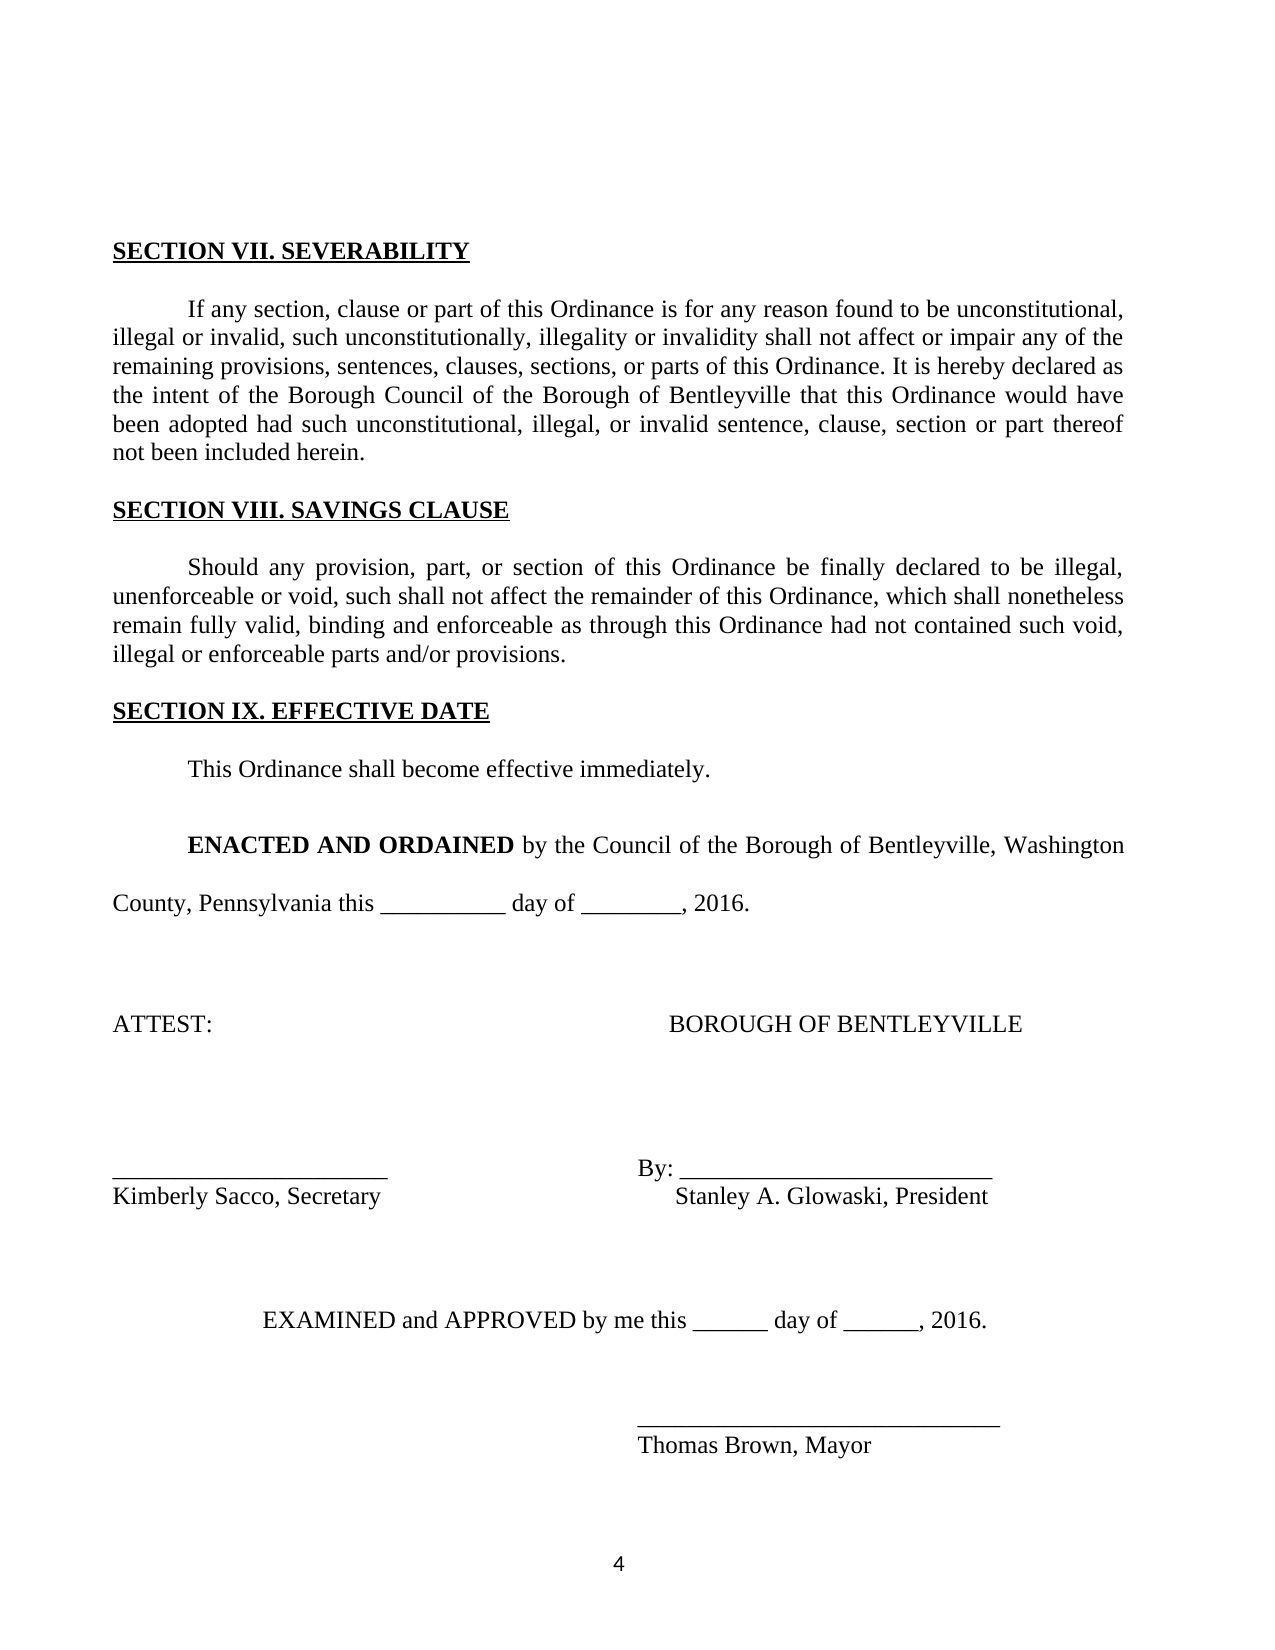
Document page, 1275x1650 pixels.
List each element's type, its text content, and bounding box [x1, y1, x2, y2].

text ______________________ By: _________________________ [112, 1153, 1125, 1181]
text Thomas Brown, Mayor [112, 1430, 1125, 1458]
text SECTION VIII. SAVINGS CLAUSE [112, 495, 1125, 524]
text SECTION VII. SEVERABILITY [112, 236, 1125, 265]
text _____________________________ [112, 1401, 1125, 1430]
text Should any provision, part, or section of this Ordinance be finally declared to be illegal, unenforceable or void, such shall not affect the remainder of this Ordinance, which shall nonetheless remain fully valid, binding and enforceable as through this Ordinance had not contained such void, illegal or enforceable parts and/or provisions. [112, 552, 1125, 667]
text If any section, clause or part of this Ordinance is for any reason found to be unconstitutional, illegal or invalid, such unconstitutionally, illegality or invalidity shall not affect or impair any of the remaining provisions, sentences, clauses, sections, or parts of this Ordinance. It is hereby declared as the intent of the Borough Council of the Borough of Bentleyville that this Ordinance would have been adopted had such unconstitutional, illegal, or invalid sentence, clause, section or part thereof not been included herein. [112, 294, 1125, 466]
text ATTEST: BOROUGH OF BENTLEYVILLE [112, 1009, 1125, 1038]
text This Ordinance shall become effective immediately. [112, 754, 1125, 782]
text Kimberly Sacco, Secretary Stanley A. Glowaski, President [112, 1181, 1125, 1210]
text SECTION IX. EFFECTIVE DATE [112, 696, 1125, 725]
text ENACTED AND ORDAINED by the Council of the Borough of Bentleyville, Washington County, Pennsylvania this __________ day of ________, 2016. [112, 830, 1125, 916]
text EXAMINED and APPROVED by me this ______ day of ______, 2016. [112, 1306, 1125, 1334]
